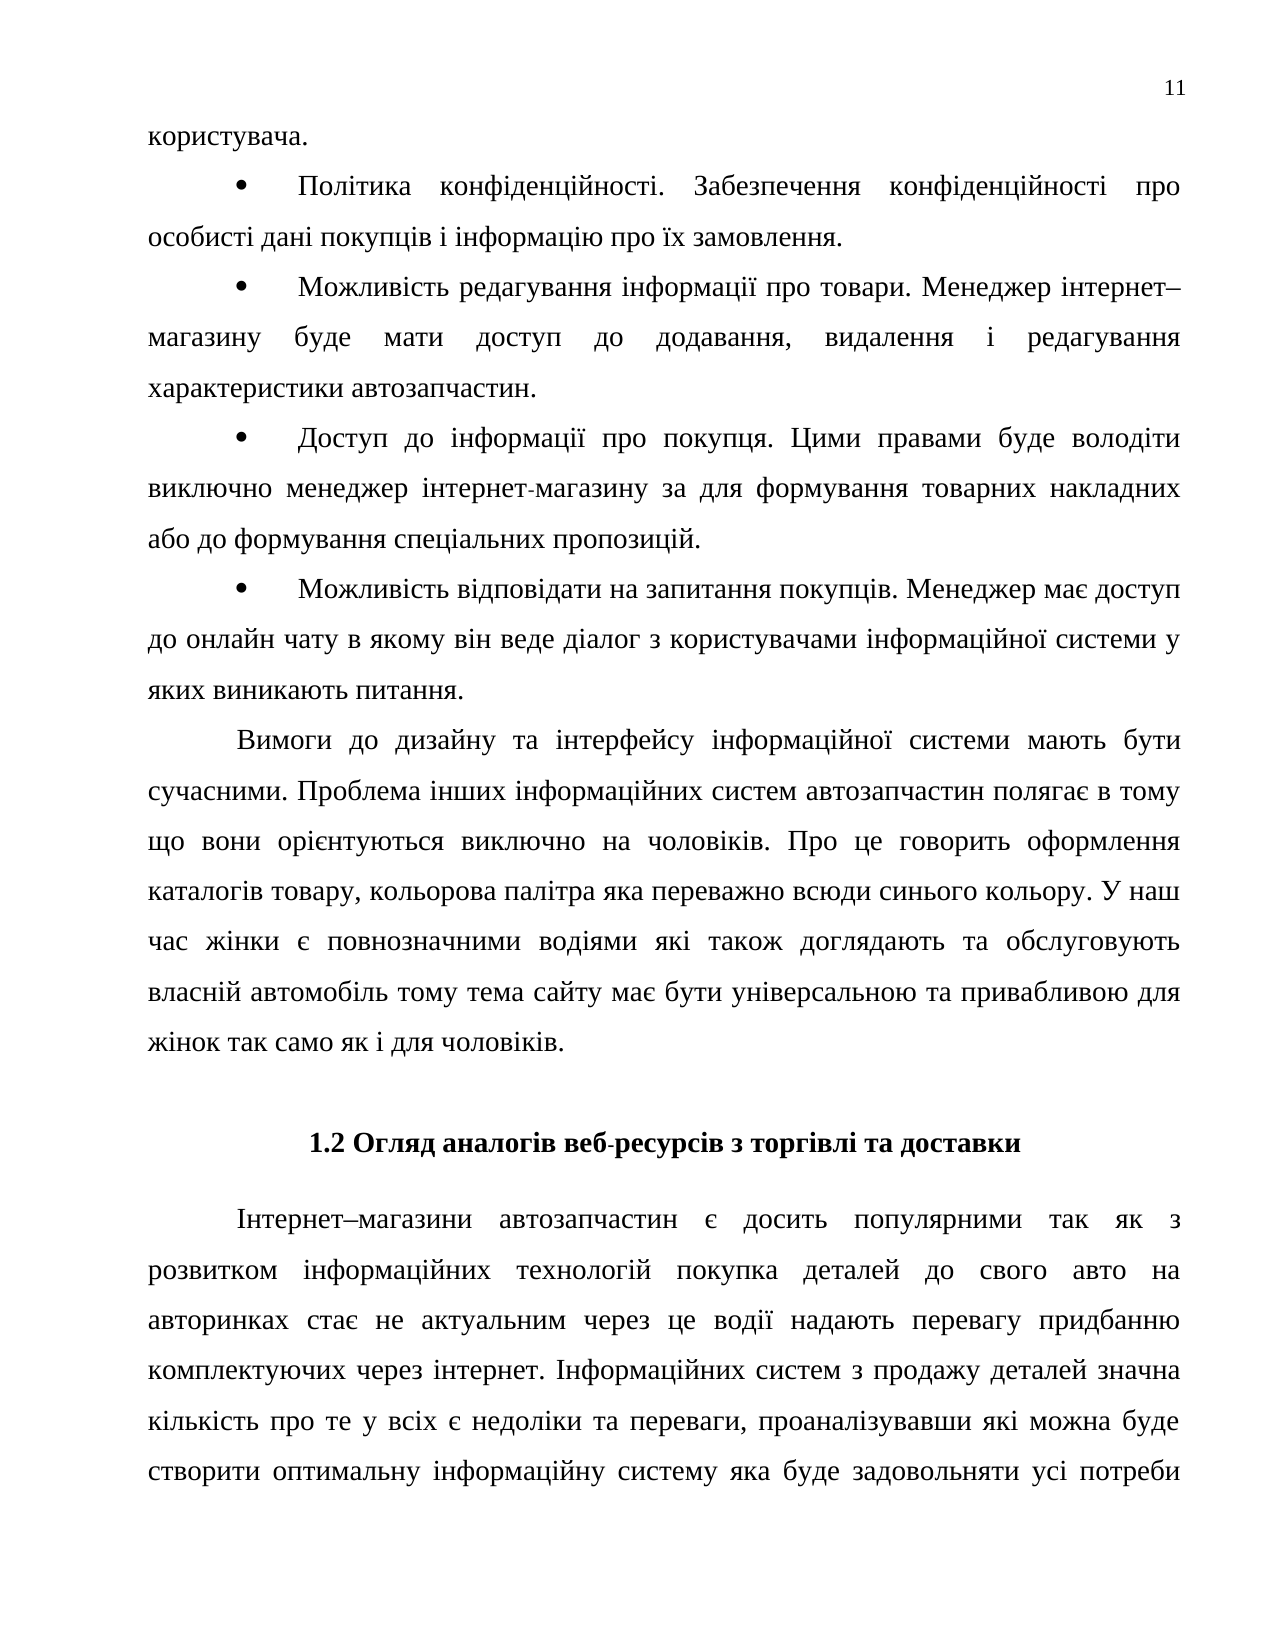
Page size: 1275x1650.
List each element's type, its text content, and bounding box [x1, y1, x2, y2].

list Політика конфіденційності. Забезпечення конфіденційності про особисті дані покупців і інформацію про їх замовлення. [148, 168, 1181, 252]
list Доступ до інформації про покупця. Цими правами буде володіти виключно менеджер інтернет-магазину за для формування товарних накладних або до формування спеціальних пропозицій. [148, 420, 1181, 554]
text Вимоги до дизайну та інтерфейсу інформаційної системи мають бути сучасними. Проблема інших інформаційних систем автозапчастин полягає в тому що вони орієнтуються виключно на чоловіків. Про це говорить оформлення каталогів товару, кольорова палітра яка переважно всюди синього кольору. У наш час жінки є повнозначними водіями які також доглядають та обслуговують власній автомобіль тому тема сайту має бути універсальною та привабливою для жінок так само як і для чоловіків. [148, 722, 1182, 1058]
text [148, 1201, 1182, 1487]
subtitle 1.2 Огляд аналогів веб-ресурсів з торгівлі та доставки [148, 1125, 1182, 1158]
list Можливість відповідати на запитання покупців. Менеджер має доступ до онлайн чату в якому він веде діалог з користувачами інформаційної системи у яких виникають питання. [148, 571, 1181, 706]
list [148, 118, 1181, 152]
list Можливість редагування інформації про товари. Менеджер інтернет–магазину буде мати доступ до додавання, видалення і редагування характеристики автозапчастин. [148, 269, 1181, 403]
